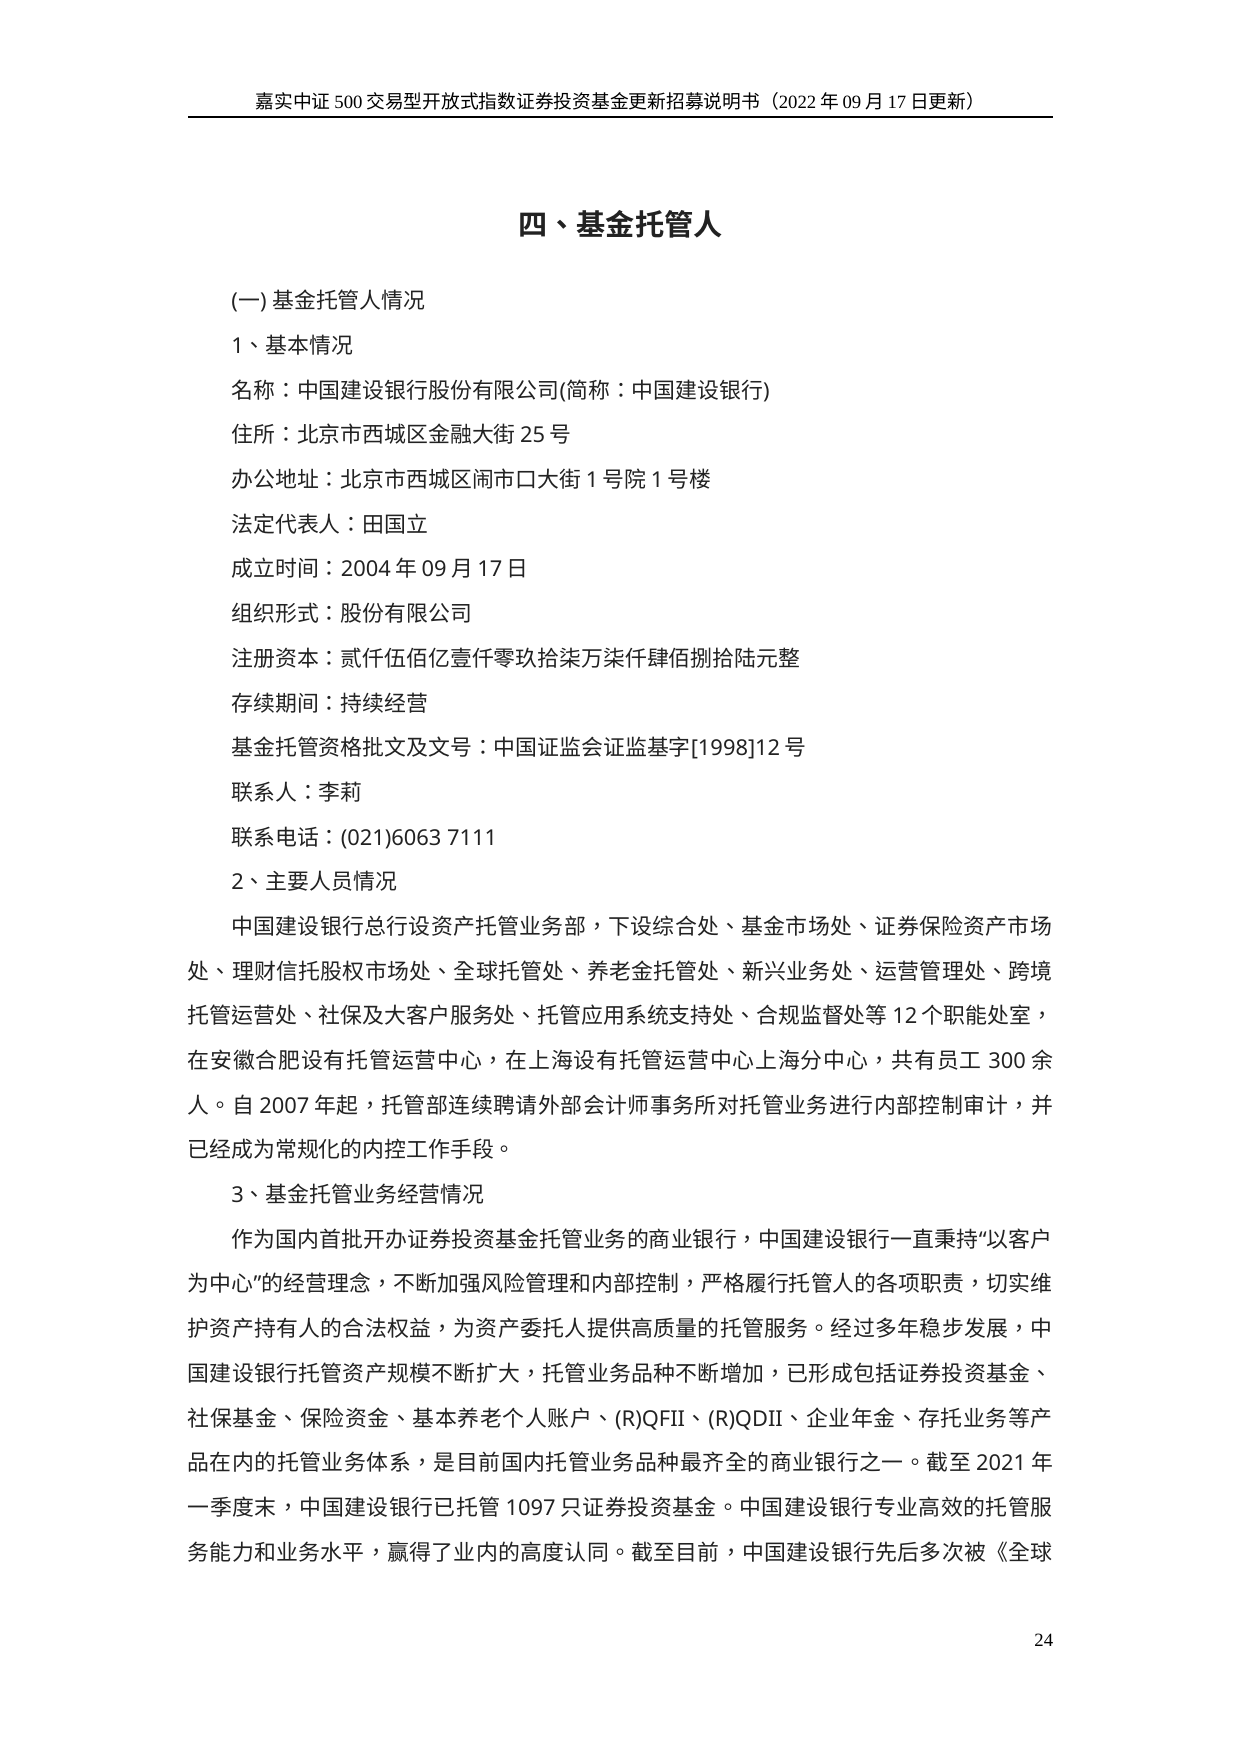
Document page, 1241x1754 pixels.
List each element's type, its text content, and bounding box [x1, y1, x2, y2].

text 四、基金托管人 [187, 191, 1053, 256]
text (一) 基金托管人情况 [187, 285, 1053, 315]
text 存续期间：持续经营 [187, 687, 1053, 717]
text 3、基金托管业务经营情况 [187, 1179, 1053, 1209]
text 办公地址：北京市西城区闹市口大街1号院1号楼 [187, 464, 1053, 494]
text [187, 1224, 1053, 1566]
text 1、基本情况 [187, 330, 1053, 360]
text 成立时间：2004年09月17日 [187, 553, 1053, 583]
text 住所：北京市西城区金融大街25号 [187, 419, 1053, 449]
text 联系人：李莉 [187, 777, 1053, 807]
text 联系电话：(021)6063 7111 [187, 822, 1053, 851]
text 组织形式：股份有限公司 [187, 598, 1053, 628]
text 注册资本：贰仟伍佰亿壹仟零玖拾柒万柒仟肆佰捌拾陆元整 [187, 643, 1053, 673]
text 法定代表人：田国立 [187, 509, 1053, 538]
text 2、主要人员情况 [187, 866, 1053, 896]
text 名称：中国建设银行股份有限公司(简称：中国建设银行) [187, 375, 1053, 404]
text 基金托管资格批文及文号：中国证监会证监基字[1998]12号 [187, 732, 1053, 762]
text 中国建设银行总行设资产托管业务部，下设综合处、基金市场处、证券保险资产市场处、理财信托股权市场处、全球托管处、养老金托管处、新兴业务处、运营管理处、跨境托管运营处、社保及大客户服务处、托管应用系统支持处、合规监督处等12个职能处室，在安徽合肥设有托管运营中心，在上海设有托管运营中心上海分中心，共有员工300余人。自2007年起，托管部连续聘请外部会计师事务所对托管业务进行内部控制审计，并已经成为常规化的内控工作手段。 [187, 911, 1053, 1164]
